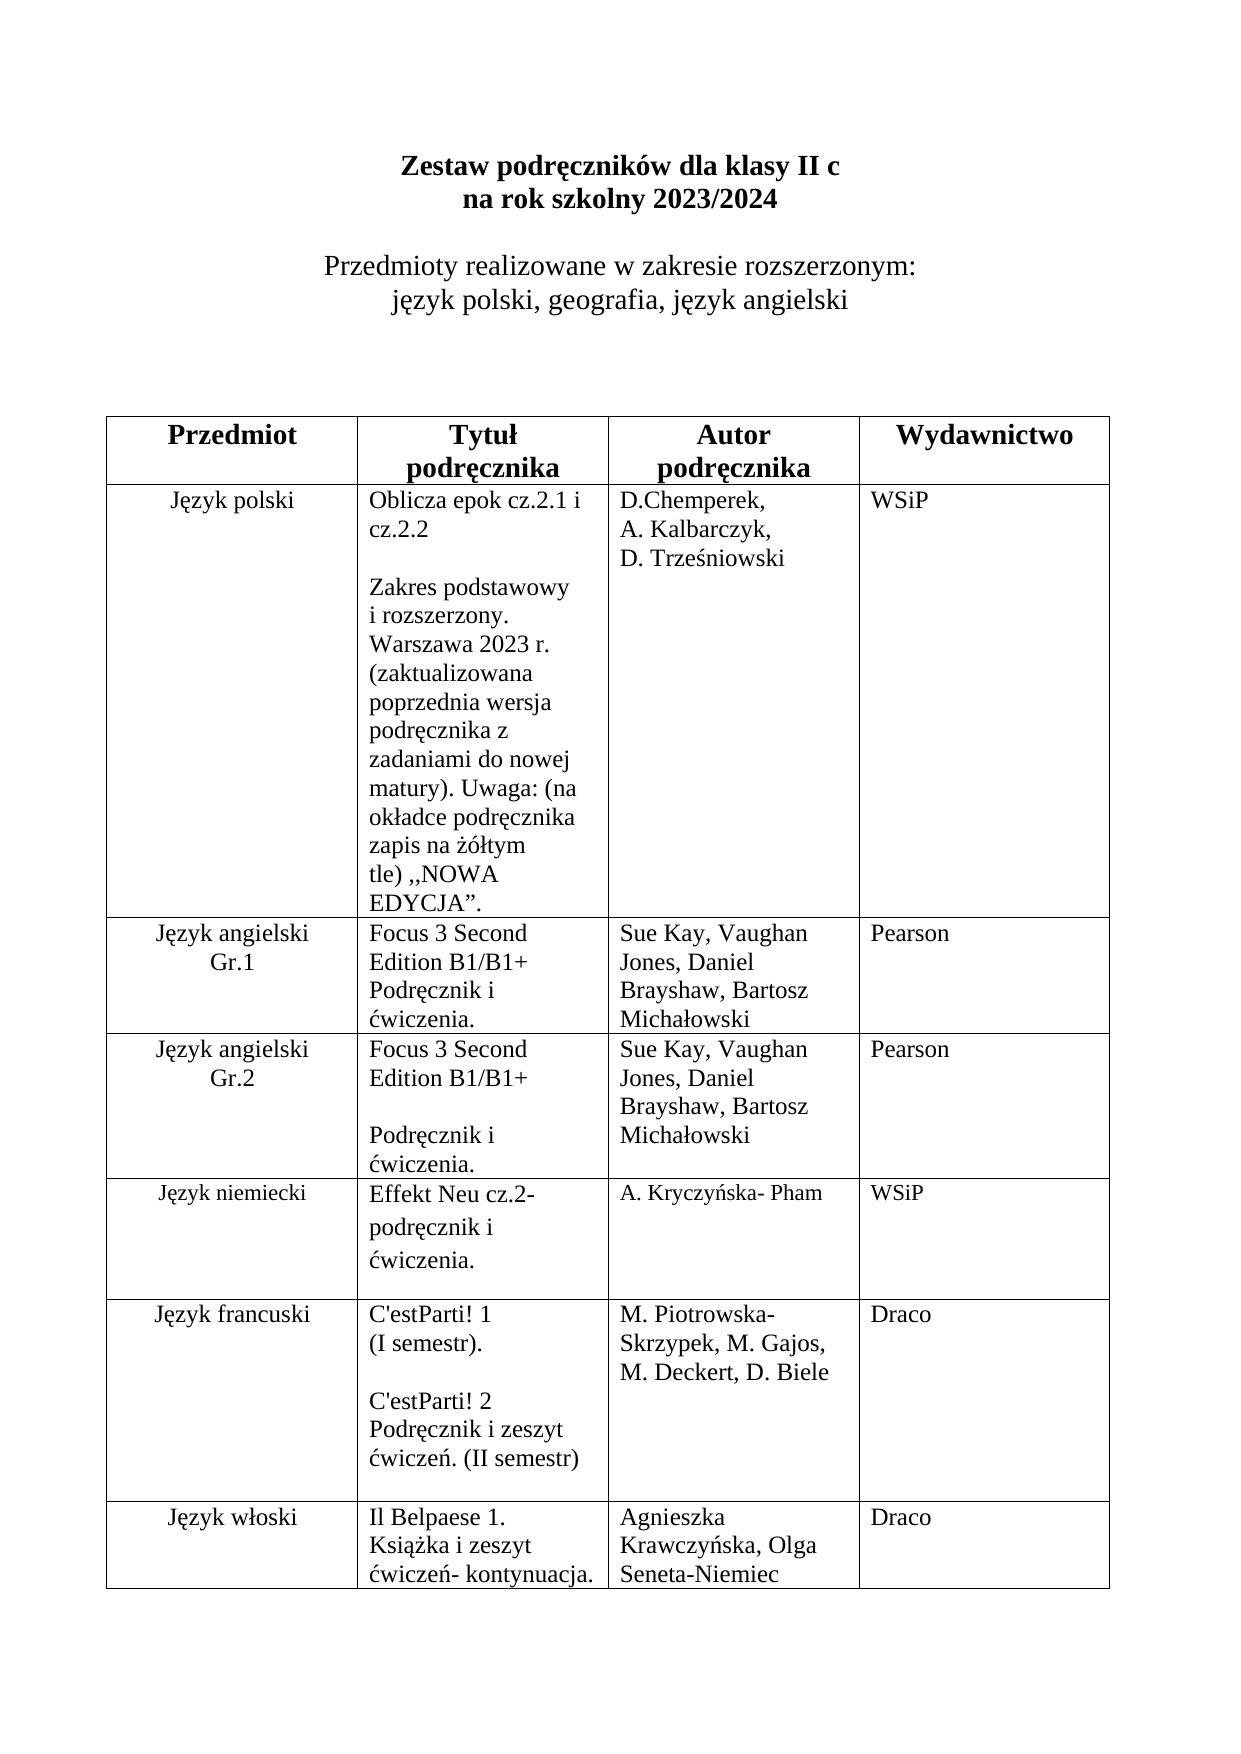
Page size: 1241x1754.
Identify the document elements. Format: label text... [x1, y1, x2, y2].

table_cell Agnieszka Krawczyńska, Olga Seneta-Niemiec [609, 1502, 859, 1588]
text Przedmioty realizowane w zakresie rozszerzonym: [118, 248, 1122, 282]
table_header Tytuł podręcznika [358, 417, 608, 484]
table_cell Język angielski Gr.1 [107, 918, 357, 1033]
table_cell Draco [860, 1502, 1109, 1588]
table_cell Język niemiecki [107, 1179, 357, 1298]
table_cell Effekt Neu cz.2- podręcznik i ćwiczenia. [358, 1179, 608, 1298]
table_header Przedmiot [107, 417, 357, 484]
table_cell D.Chemperek, A. Kalbarczyk, D. Trześniowski [609, 485, 859, 917]
text na rok szkolny 2023/2024 [118, 181, 1122, 215]
text język polski, geografia, język angielski [118, 282, 1122, 315]
table_header Autor podręcznika [609, 417, 859, 484]
table_header Wydawnictwo [860, 417, 1109, 484]
table_cell C'estParti! 1 (I semestr). C'estParti! 2 Podręcznik i zeszyt ćwiczeń. (II semestr) [358, 1300, 608, 1501]
table_cell Język włoski [107, 1502, 357, 1588]
text Zestaw podręczników dla klasy II c [118, 148, 1122, 181]
table_cell Sue Kay, Vaughan Jones, Daniel Brayshaw, Bartosz Michałowski [609, 1034, 859, 1178]
table_cell Język francuski [107, 1300, 357, 1501]
table_cell Oblicza epok cz.2.1 i cz.2.2 Zakres podstawowy i rozszerzony. Warszawa 2023 r. (zaktualizowana poprzednia wersja podręcznika z zadaniami do nowej matury). Uwaga: (na okładce podręcznika zapis na żółtym tle) ,,NOWA EDYCJA”. [358, 485, 608, 917]
table_cell Draco [860, 1300, 1109, 1501]
table_cell Focus 3 Second Edition B1/B1+ Podręcznik i ćwiczenia. [358, 1034, 608, 1178]
table_cell A. Kryczyńska- Pham [609, 1179, 859, 1298]
table_cell Focus 3 Second Edition B1/B1+ Podręcznik i ćwiczenia. [358, 918, 608, 1033]
table_cell Pearson [860, 1034, 1109, 1178]
table_cell Pearson [860, 918, 1109, 1033]
table_cell Język angielski Gr.2 [107, 1034, 357, 1178]
table_cell M. Piotrowska-Skrzypek, M. Gajos, M. Deckert, D. Biele [609, 1300, 859, 1501]
table_cell Il Belpaese 1. Książka i zeszyt ćwiczeń- kontynuacja. [358, 1502, 608, 1588]
table_cell WSiP [860, 485, 1109, 917]
table_cell Język polski [107, 485, 357, 917]
table_cell WSiP [860, 1179, 1109, 1298]
table_cell Sue Kay, Vaughan Jones, Daniel Brayshaw, Bartosz Michałowski [609, 918, 859, 1033]
